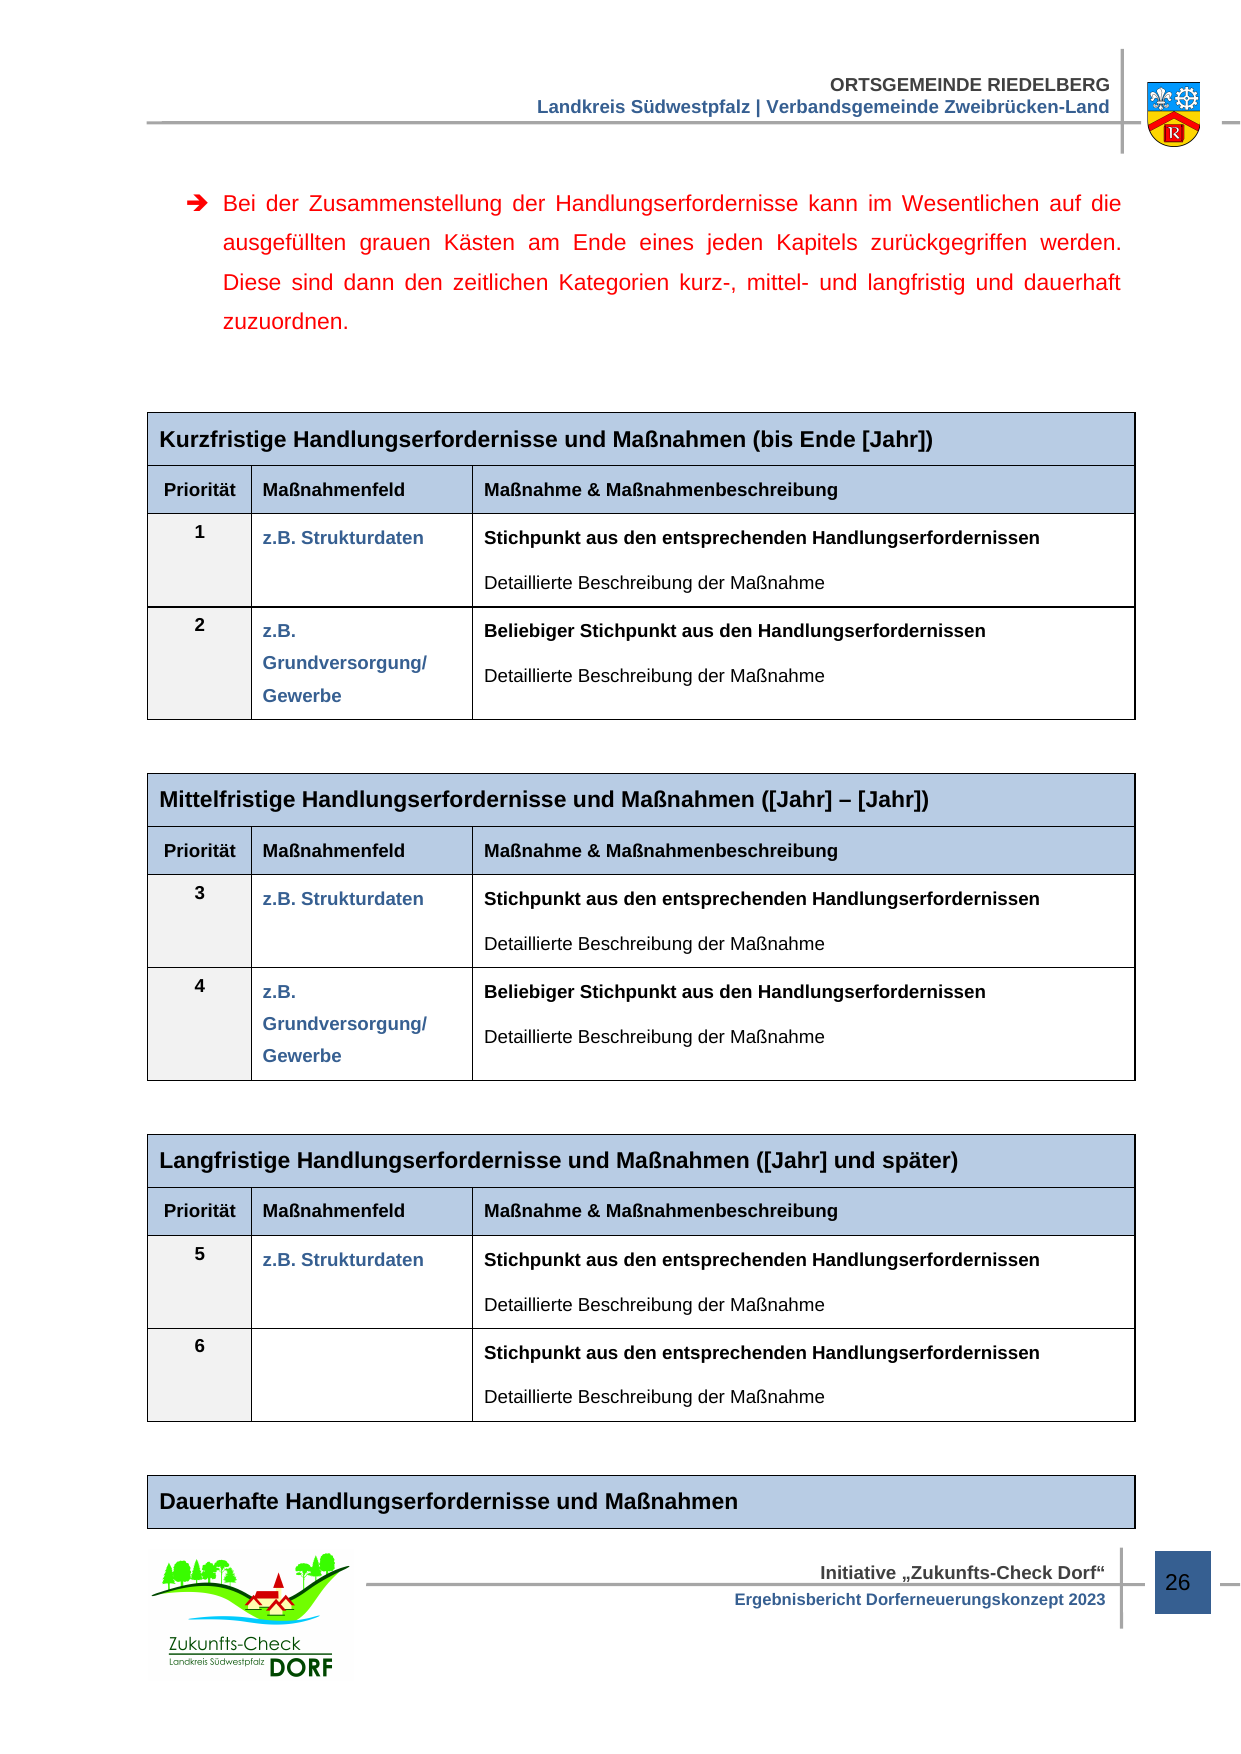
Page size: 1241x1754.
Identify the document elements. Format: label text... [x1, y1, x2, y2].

table_cell z.B. Grundversorgung/ Gewerbe [252, 608, 472, 719]
table_cell 2 [148, 608, 251, 719]
picture [1147, 82, 1200, 147]
table_cell Priorität [148, 466, 251, 513]
table_cell [252, 1329, 472, 1421]
table_cell 5 [148, 1236, 251, 1328]
table_cell 1 [148, 514, 251, 606]
table_cell Maßnahmenfeld [252, 1188, 472, 1235]
table_cell Stichpunkt aus den entsprechenden Handlungserfordernissen Detaillierte Beschreibung der Maßnahme [473, 1329, 1134, 1421]
table_header Dauerhafte Handlungserfordernisse und Maßnahmen [148, 1476, 1134, 1528]
table_cell Maßnahme & Maßnahmenbeschreibung [473, 827, 1134, 874]
table_cell Maßnahmenfeld [252, 466, 472, 513]
table_cell z.B. Strukturdaten [252, 875, 472, 967]
table_cell 3 [148, 875, 251, 967]
table_cell 6 [148, 1329, 251, 1421]
table_cell Stichpunkt aus den entsprechenden Handlungserfordernissen Detaillierte Beschreibung der Maßnahme [473, 1236, 1134, 1328]
picture [147, 1549, 354, 1681]
table_header Mittelfristige Handlungserfordernisse und Maßnahmen ([Jahr] – [Jahr]) [148, 774, 1134, 826]
table_cell Stichpunkt aus den entsprechenden Handlungserfordernissen Detaillierte Beschreibung der Maßnahme [473, 875, 1134, 967]
table_cell Priorität [148, 827, 251, 874]
table_cell Maßnahme & Maßnahmenbeschreibung [473, 1188, 1134, 1235]
list Bei der Zusammenstellung der Handlungserfordernisse kann im Wesentlichen auf die ausgefüllten grauen Kästen am Ende eines jeden Kapitels zurückgegriffen werden. Diese sind dann den zeitlichen Kategorien kurz-, mittel- und langfristig und dauerhaft zuzuordnen. [185, 190, 1122, 334]
table_cell Maßnahmenfeld [252, 827, 472, 874]
table_cell Beliebiger Stichpunkt aus den Handlungserfordernissen Detaillierte Beschreibung der Maßnahme [473, 968, 1134, 1080]
table_cell Stichpunkt aus den entsprechenden Handlungserfordernissen Detaillierte Beschreibung der Maßnahme [473, 514, 1134, 606]
table_cell z.B. Strukturdaten [252, 514, 472, 606]
table_header Kurzfristige Handlungserfordernisse und Maßnahmen (bis Ende [Jahr]) [148, 413, 1134, 465]
table_cell 4 [148, 968, 251, 1080]
table_cell Maßnahme & Maßnahmenbeschreibung [473, 466, 1134, 513]
table_cell Priorität [148, 1188, 251, 1235]
table_cell Beliebiger Stichpunkt aus den Handlungserfordernissen Detaillierte Beschreibung der Maßnahme [473, 608, 1134, 719]
table_header Langfristige Handlungserfordernisse und Maßnahmen ([Jahr] und später) [148, 1135, 1134, 1187]
table_cell z.B. Grundversorgung/ Gewerbe [252, 968, 472, 1080]
table_cell z.B. Strukturdaten [252, 1236, 472, 1328]
